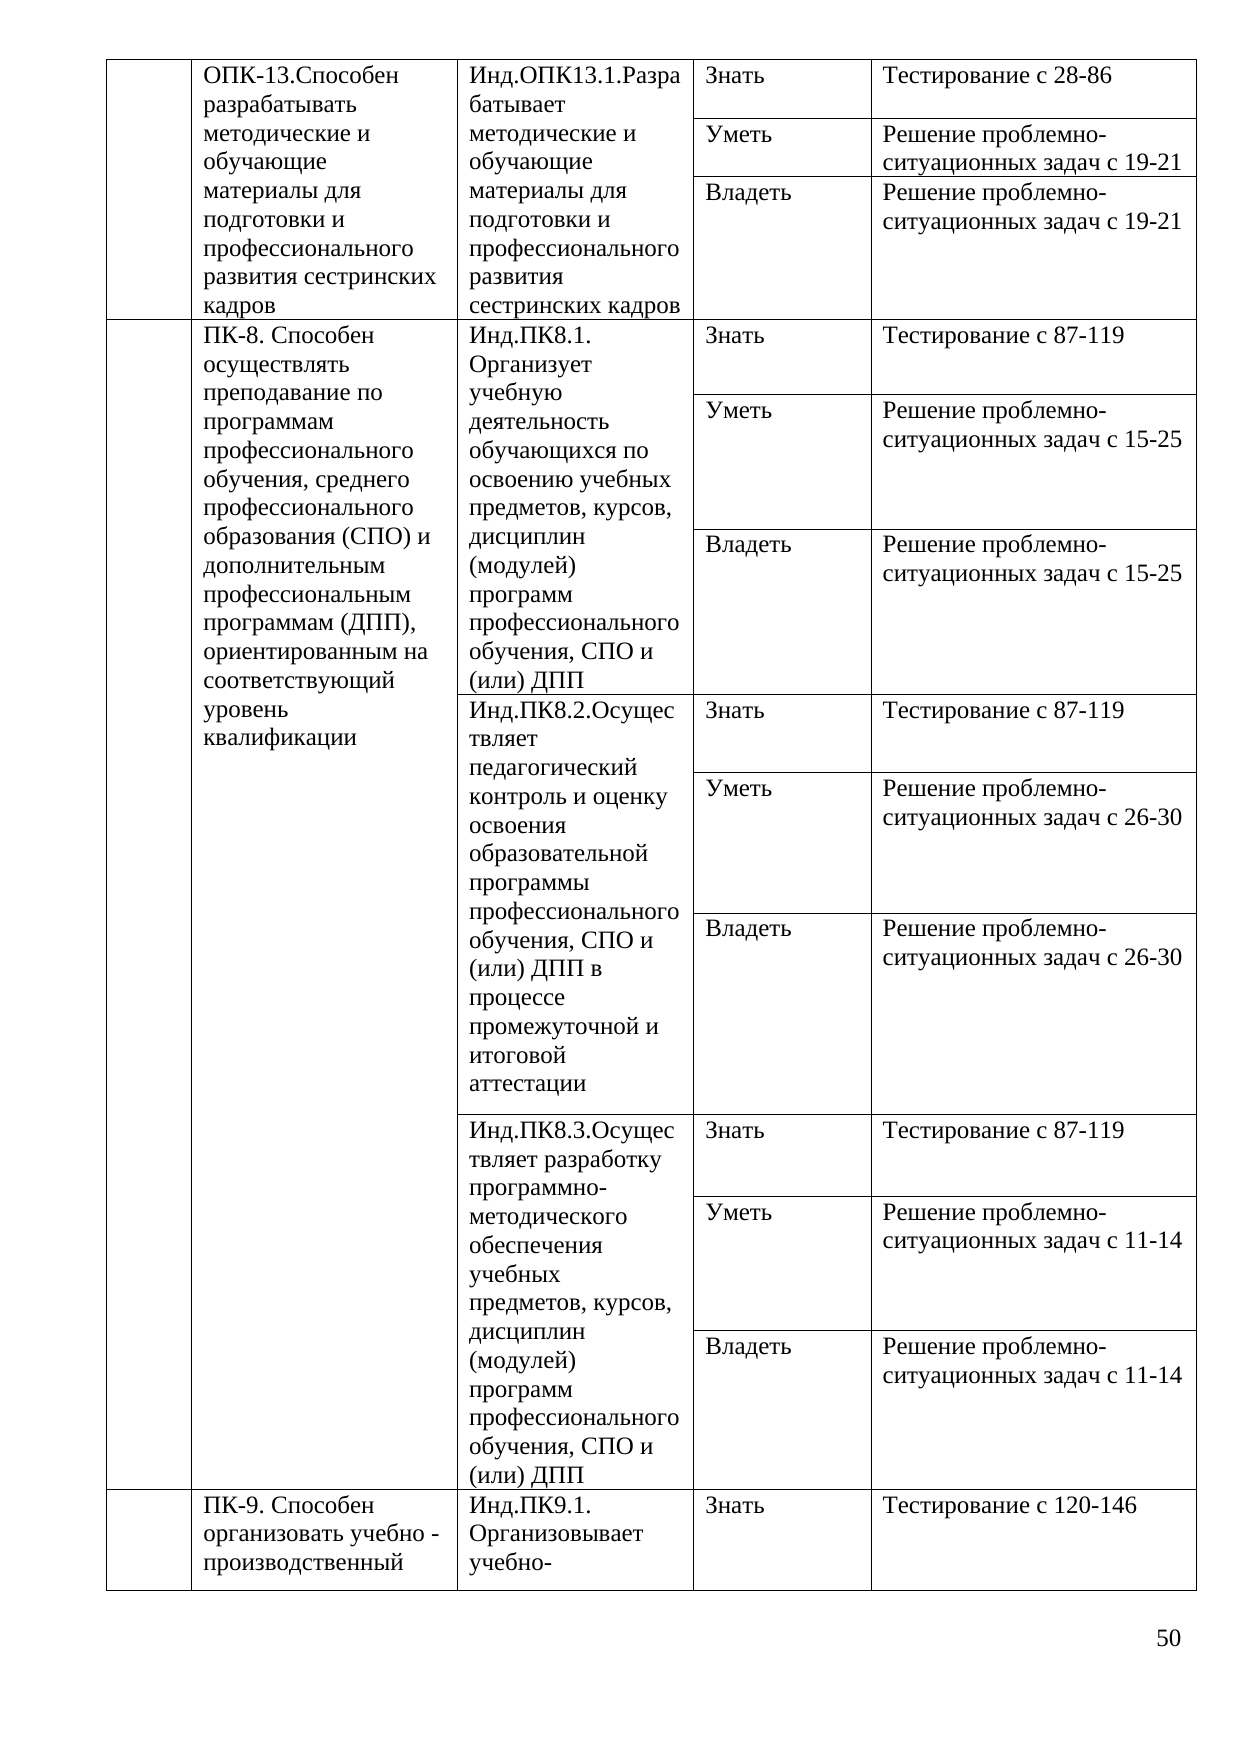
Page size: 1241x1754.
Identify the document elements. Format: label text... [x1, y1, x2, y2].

table_cell [107, 1490, 191, 1590]
table_cell Решение проблемно-ситуационных задач с 15-25 [872, 395, 1196, 528]
table_cell Уметь [694, 773, 871, 912]
table_cell Решение проблемно-ситуационных задач с 26-30 [872, 914, 1196, 1114]
table_cell Владеть [694, 914, 871, 1114]
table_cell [192, 1490, 457, 1590]
table_cell Знать [694, 1115, 871, 1196]
table_cell Решение проблемно-ситуационных задач с 11-14 [872, 1331, 1196, 1489]
table_cell [107, 60, 191, 319]
table_cell Решение проблемно-ситуационных задач с 11-14 [872, 1197, 1196, 1330]
table_cell Владеть [694, 177, 871, 319]
table_cell Тестирование с 87-119 [872, 320, 1196, 394]
table_cell Решение проблемно-ситуационных задач с 26-30 [872, 773, 1196, 912]
table_cell Знать [694, 1490, 871, 1590]
table_cell Тестирование с 87-119 [872, 1115, 1196, 1196]
table_cell Уметь [694, 119, 871, 176]
table_cell Инд.ПК8.2.Осуществляет педагогический контроль и оценку освоения образовательной программы профессионального обучения, СПО и (или) ДПП в процессе промежуточной и итоговой аттестации [458, 695, 693, 1114]
table_cell Тестирование с 28-86 [872, 60, 1196, 118]
table_cell Знать [694, 60, 871, 118]
table_cell Уметь [694, 395, 871, 528]
table_cell ОПК-13.Способен разрабатывать методические и обучающие материалы для подготовки и профессионального развития сестринских кадров [192, 60, 457, 319]
table_cell Инд.ПК8.3.Осуществляет разработку программно-методического обеспечения учебных предметов, курсов, дисциплин (модулей) программ профессионального обучения, СПО и (или) ДПП [458, 1115, 693, 1489]
table_cell Тестирование с 120-146 [872, 1490, 1196, 1590]
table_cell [458, 1490, 693, 1590]
table_cell Знать [694, 695, 871, 772]
table_cell Владеть [694, 1331, 871, 1489]
table_cell Решение проблемно-ситуационных задач с 15-25 [872, 530, 1196, 694]
table_cell [107, 320, 191, 1489]
table_cell Уметь [694, 1197, 871, 1330]
table_cell Решение проблемно-ситуационных задач с 19-21 [872, 177, 1196, 319]
table_cell Инд.ПК8.1. Организует учебную деятельность обучающихся по освоению учебных предметов, курсов, дисциплин (модулей) программ профессионального обучения, СПО и (или) ДПП [458, 320, 693, 694]
table_cell ПК-8. Способен осуществлять преподавание по программам профессионального обучения, среднего профессионального образования (СПО) и дополнительным профессиональным программам (ДПП), ориентированным на соответствующий уровень квалификации [192, 320, 457, 1489]
table_cell Инд.ОПК13.1.Разрабатывает методические и обучающие материалы для подготовки и профессионального развития сестринских кадров [458, 60, 693, 319]
table_cell Владеть [694, 530, 871, 694]
table_cell Тестирование с 87-119 [872, 695, 1196, 772]
table_cell Знать [694, 320, 871, 394]
table_cell Решение проблемно-ситуационных задач с 19-21 [872, 119, 1196, 176]
